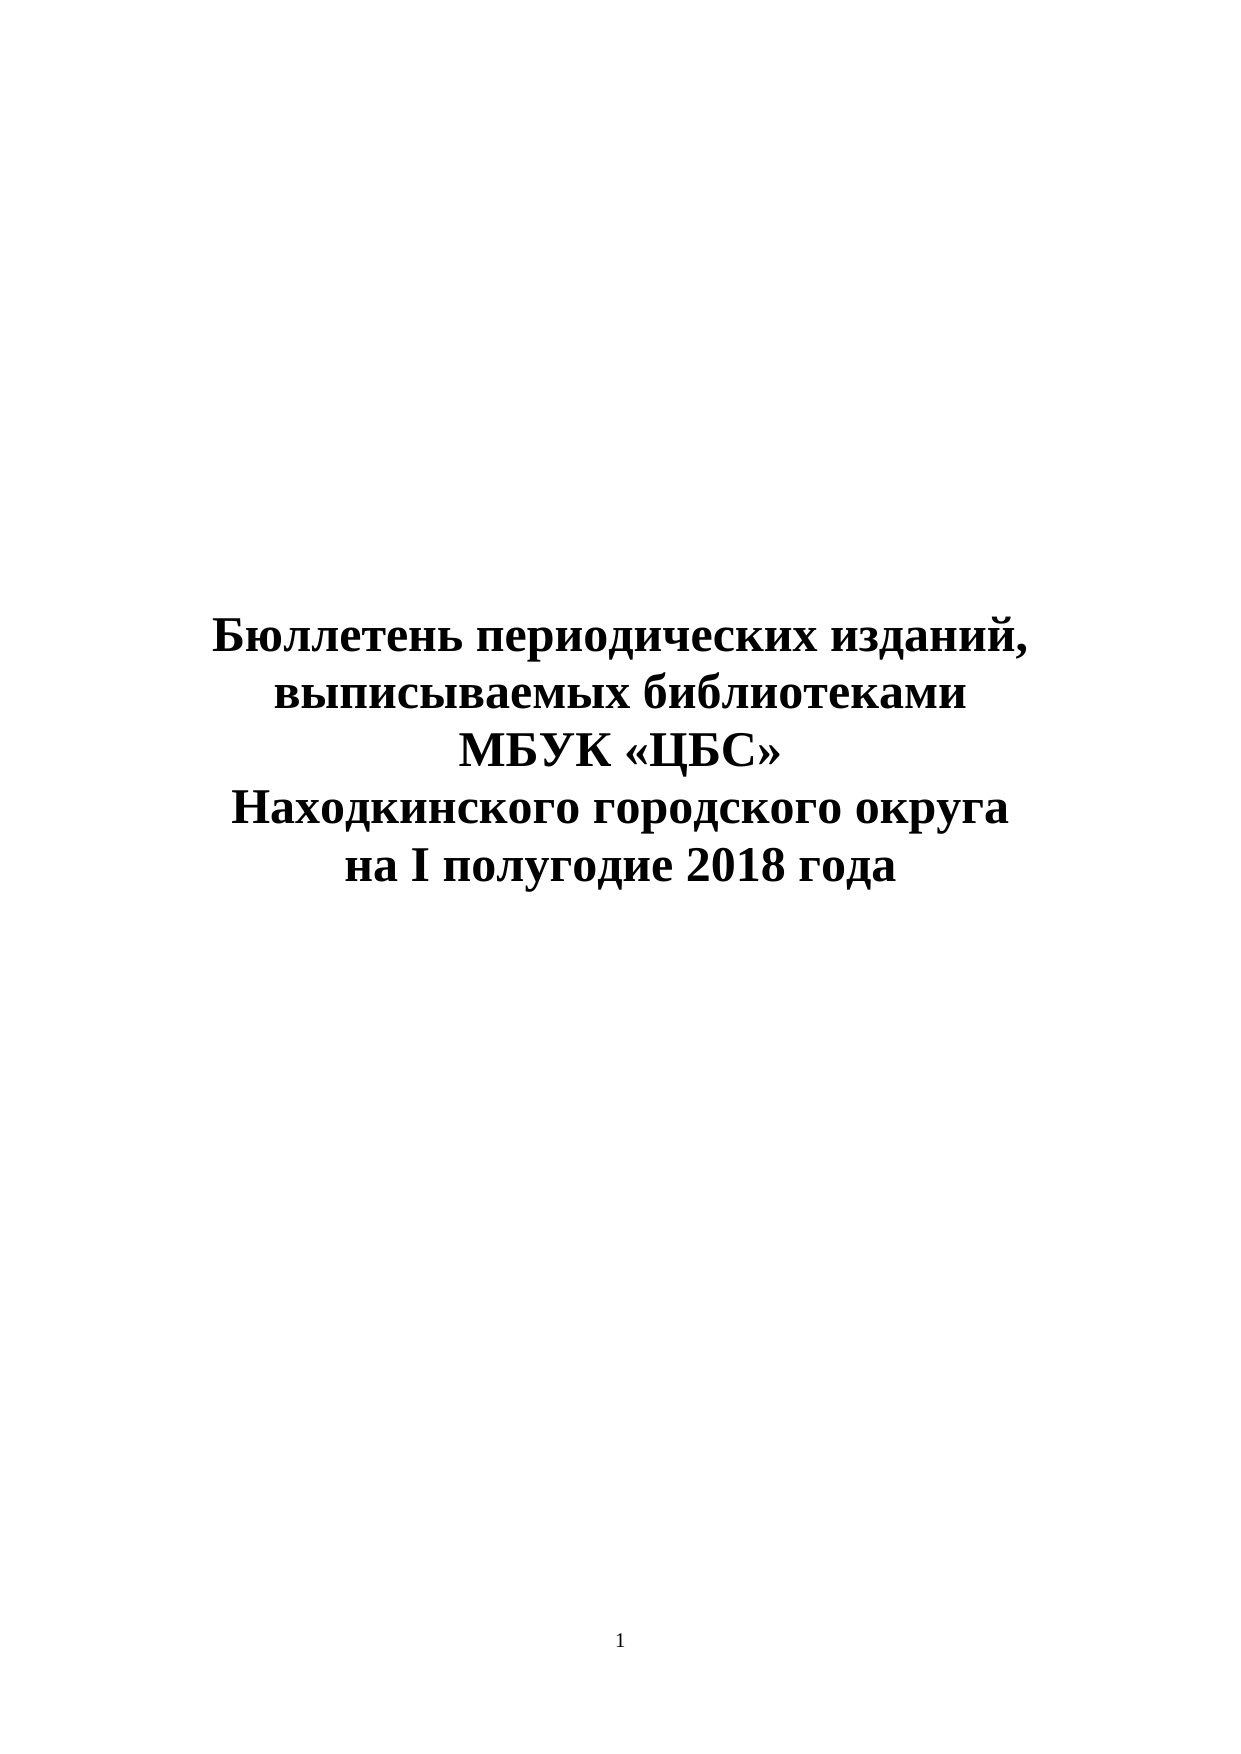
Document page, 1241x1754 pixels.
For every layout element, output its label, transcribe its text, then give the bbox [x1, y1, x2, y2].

text на I полугодие 2018 года [75, 834, 1165, 892]
text МБУК «ЦБС» [75, 719, 1165, 777]
text Находкинского городского округа [75, 777, 1165, 834]
text Бюллетень периодических изданий, выписываемых библиотеками [75, 604, 1165, 719]
